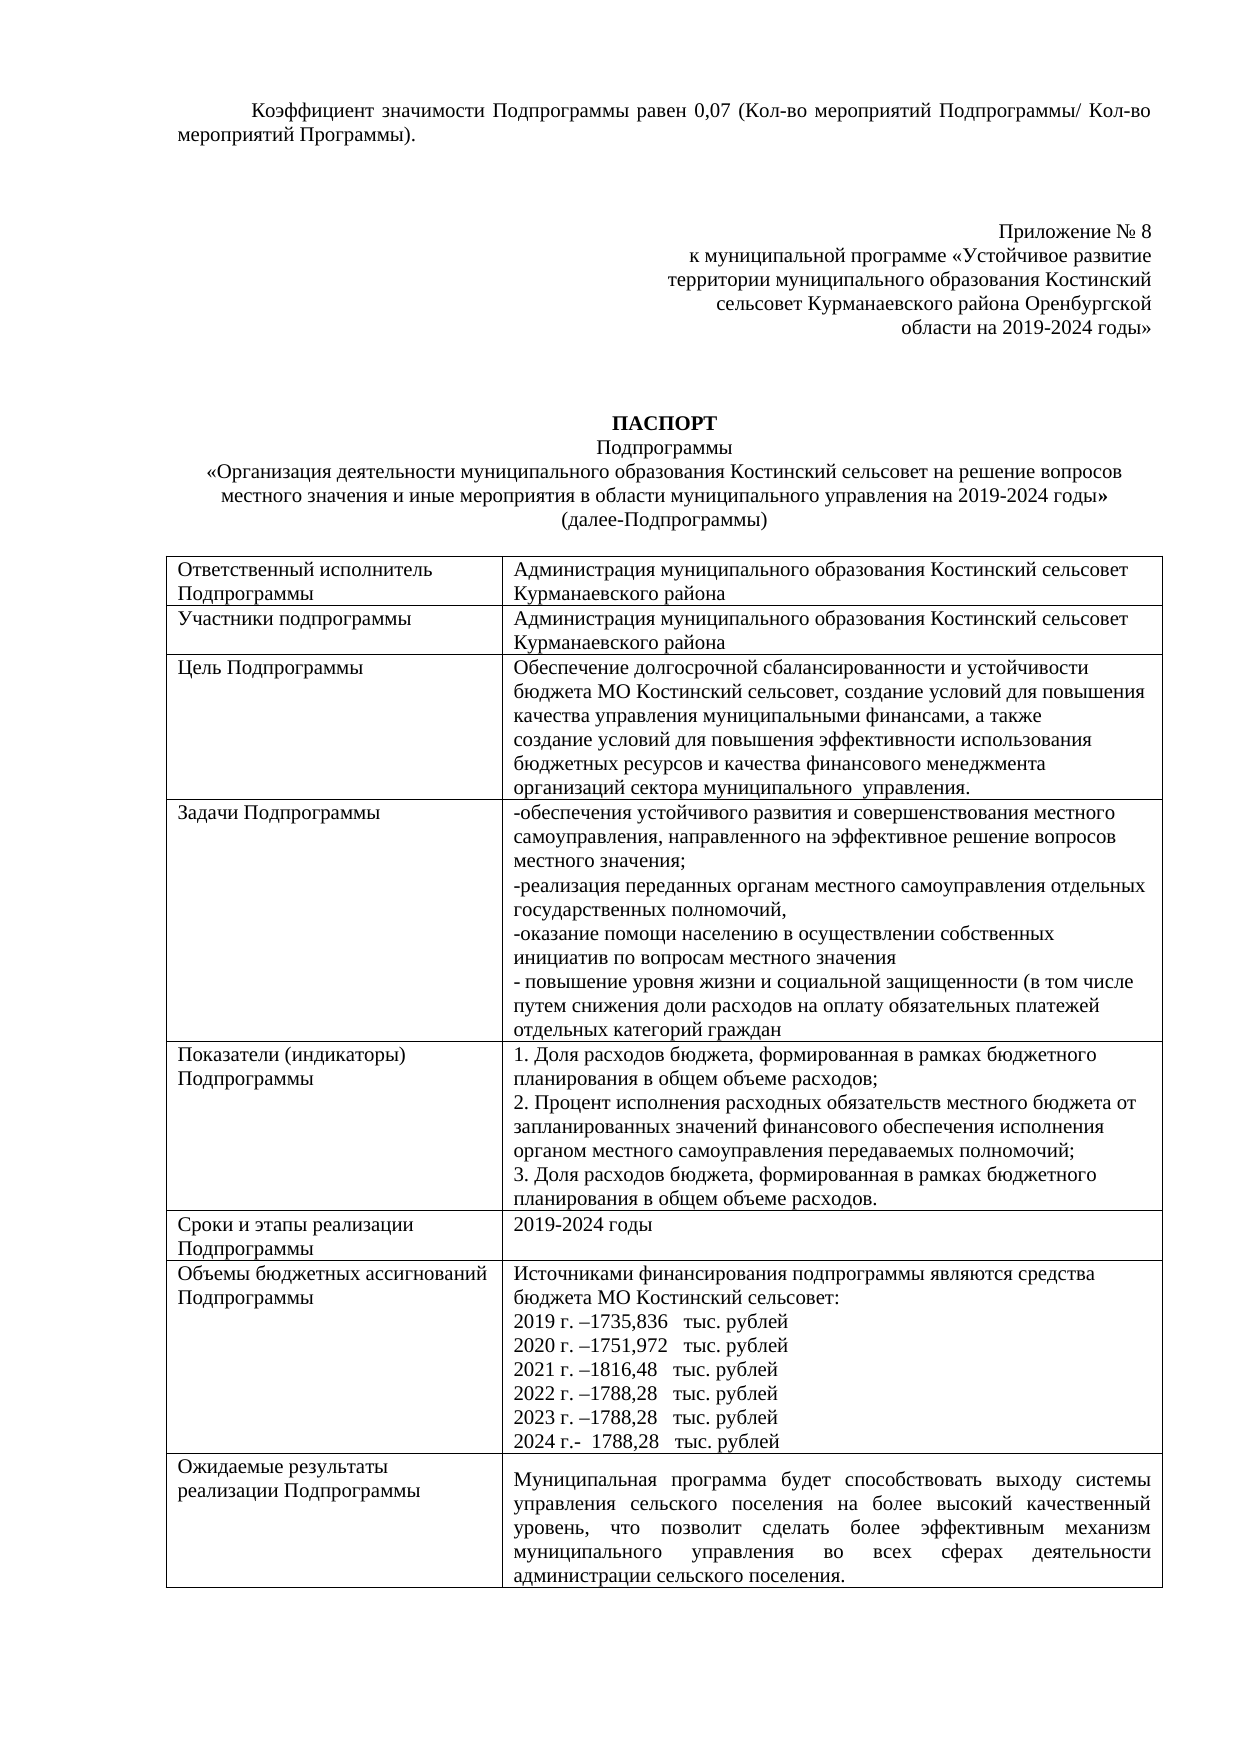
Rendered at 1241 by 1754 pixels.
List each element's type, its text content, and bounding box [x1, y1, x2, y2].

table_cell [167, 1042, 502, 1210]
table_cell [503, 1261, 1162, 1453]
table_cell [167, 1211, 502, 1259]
text Коэффициент значимости Подпрограммы равен 0,07 (Кол-во мероприятий Подпрограммы/ Кол-во мероприятий Программы). [177, 98, 1152, 146]
text к муниципальной программе «Устойчивое развитие территории муниципального образования Костинский сельсовет Курманаевского района Оренбургской области на 2019-2024 годы» [647, 243, 1152, 339]
text ПАСПОРТ [177, 411, 1152, 435]
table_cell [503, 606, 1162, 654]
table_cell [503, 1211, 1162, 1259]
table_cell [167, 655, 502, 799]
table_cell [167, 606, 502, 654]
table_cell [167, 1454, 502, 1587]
text (далее-Подпрограммы) [177, 507, 1152, 531]
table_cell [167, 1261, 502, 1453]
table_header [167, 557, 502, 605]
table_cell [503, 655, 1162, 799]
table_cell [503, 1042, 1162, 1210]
text Приложение № 8 [647, 219, 1152, 243]
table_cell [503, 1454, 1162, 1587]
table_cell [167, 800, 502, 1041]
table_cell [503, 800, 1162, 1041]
text «Организация деятельности муниципального образования Костинский сельсовет на решение вопросов местного значения и иные мероприятия в области муниципального управления на 2019-2024 годы» [177, 459, 1152, 507]
text Подпрограммы [177, 435, 1152, 459]
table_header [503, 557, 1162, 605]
